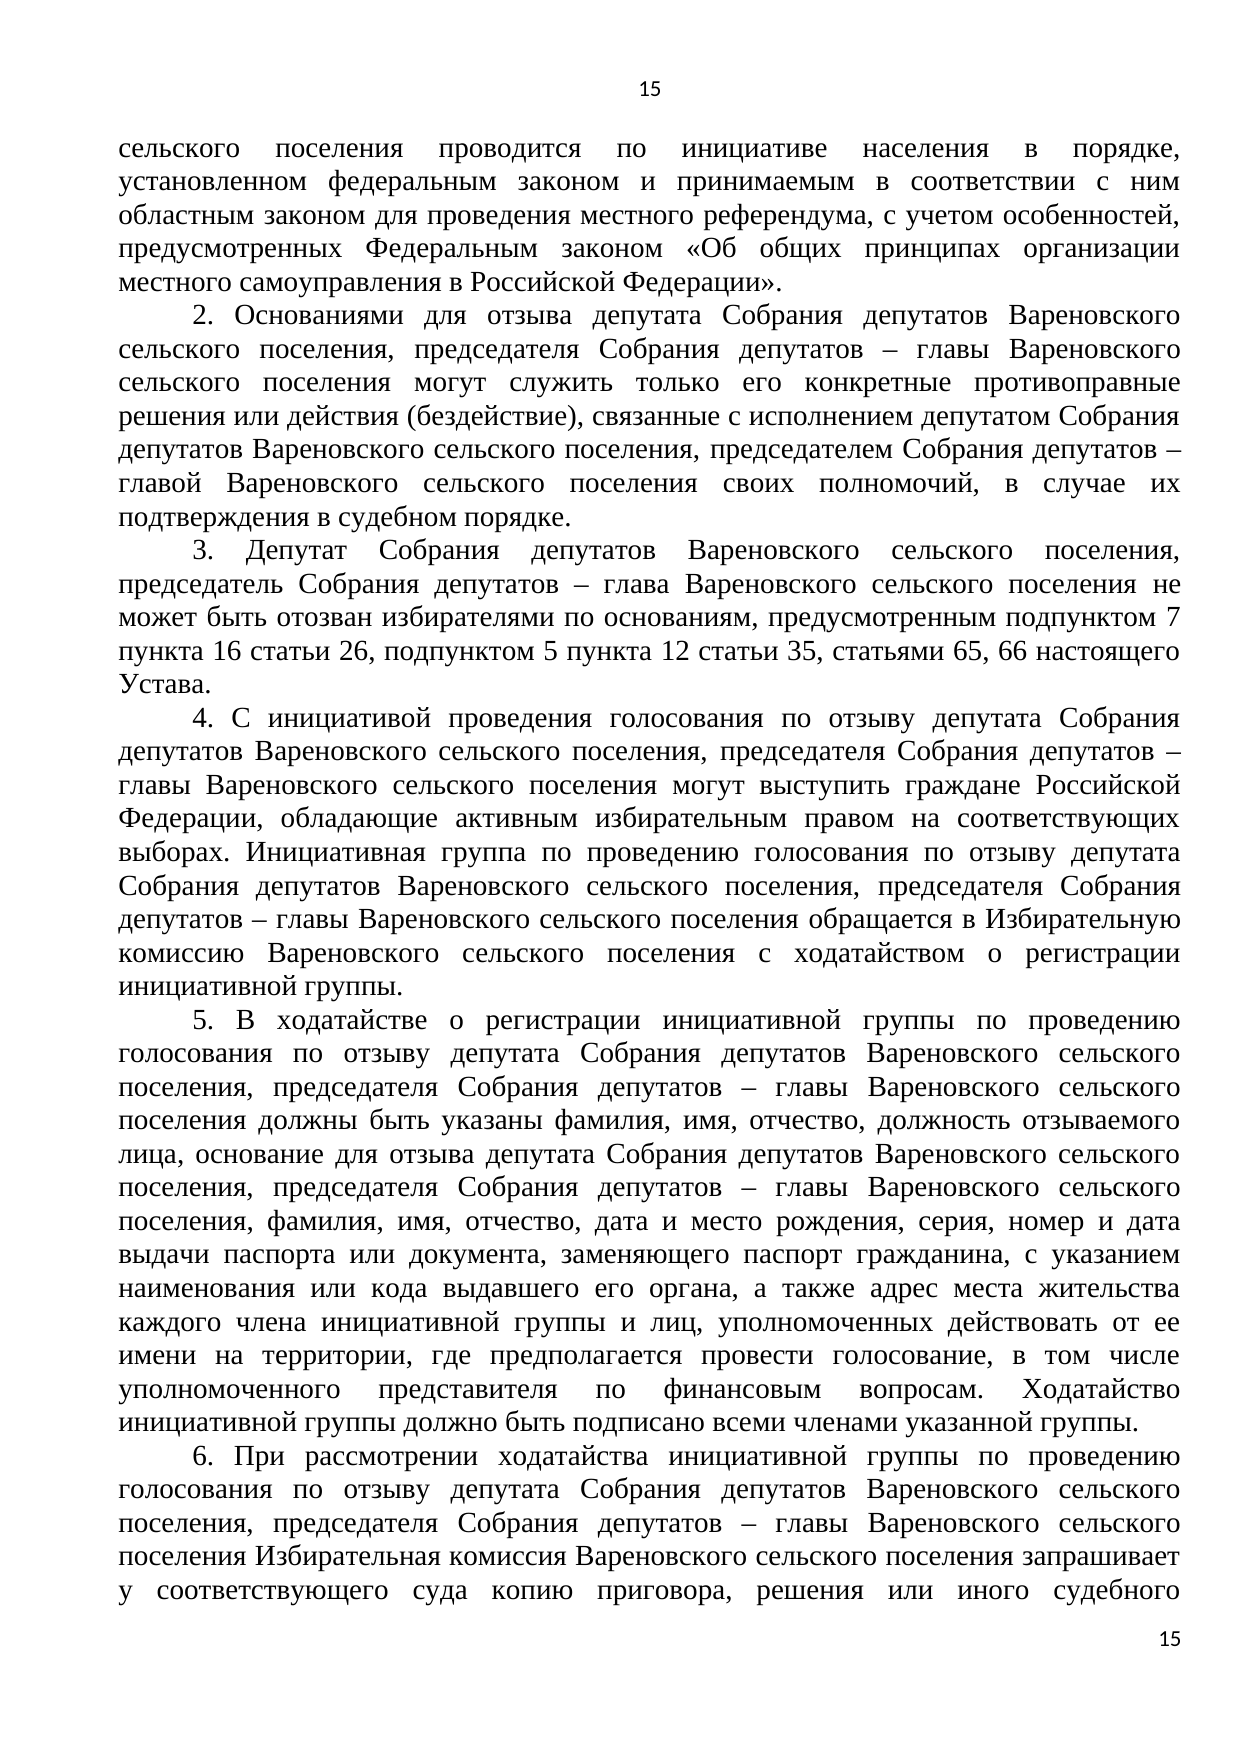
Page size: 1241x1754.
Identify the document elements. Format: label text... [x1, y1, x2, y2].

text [118, 1438, 1181, 1606]
text 3. Депутат Собрания депутатов Вареновского сельского поселения, председатель Собрания депутатов – глава Вареновского сельского поселения не может быть отозван избирателями по основаниям, предусмотренным подпунктом 7 пункта 16 статьи 26, подпунктом 5 пункта 12 статьи 35, статьями 65, 66 настоящего Устава. [118, 532, 1181, 700]
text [118, 130, 1181, 297]
text 2. Основаниями для отзыва депутата Собрания депутатов Вареновского сельского поселения, председателя Собрания депутатов – главы Вареновского сельского поселения могут служить только его конкретные противоправные решения или действия (бездействие), связанные с исполнением депутатом Собрания депутатов Вареновского сельского поселения, председателем Собрания депутатов – главой Вареновского сельского поселения своих полномочий, в случае их подтверждения в судебном порядке. [118, 297, 1181, 532]
text 4. С инициативой проведения голосования по отзыву депутата Собрания депутатов Вареновского сельского поселения, председателя Собрания депутатов – главы Вареновского сельского поселения могут выступить граждане Российской Федерации, обладающие активным избирательным правом на соответствующих выборах. Инициативная группа по проведению голосования по отзыву депутата Собрания депутатов Вареновского сельского поселения, председателя Собрания депутатов – главы Вареновского сельского поселения обращается в Избирательную комиссию Вареновского сельского поселения с ходатайством о регистрации инициативной группы. [118, 700, 1181, 1002]
text 5. В ходатайстве о регистрации инициативной группы по проведению голосования по отзыву депутата Собрания депутатов Вареновского сельского поселения, председателя Собрания депутатов – главы Вареновского сельского поселения должны быть указаны фамилия, имя, отчество, должность отзываемого лица, основание для отзыва депутата Собрания депутатов Вареновского сельского поселения, председателя Собрания депутатов – главы Вареновского сельского поселения, фамилия, имя, отчество, дата и место рождения, серия, номер и дата выдачи паспорта или документа, заменяющего паспорт гражданина, с указанием наименования или кода выдавшего его органа, а также адрес места жительства каждого члена инициативной группы и лиц, уполномоченных действовать от ее имени на территории, где предполагается провести голосование, в том числе уполномоченного представителя по финансовым вопросам. Ходатайство инициативной группы должно быть подписано всеми членами указанной группы. [118, 1002, 1181, 1438]
